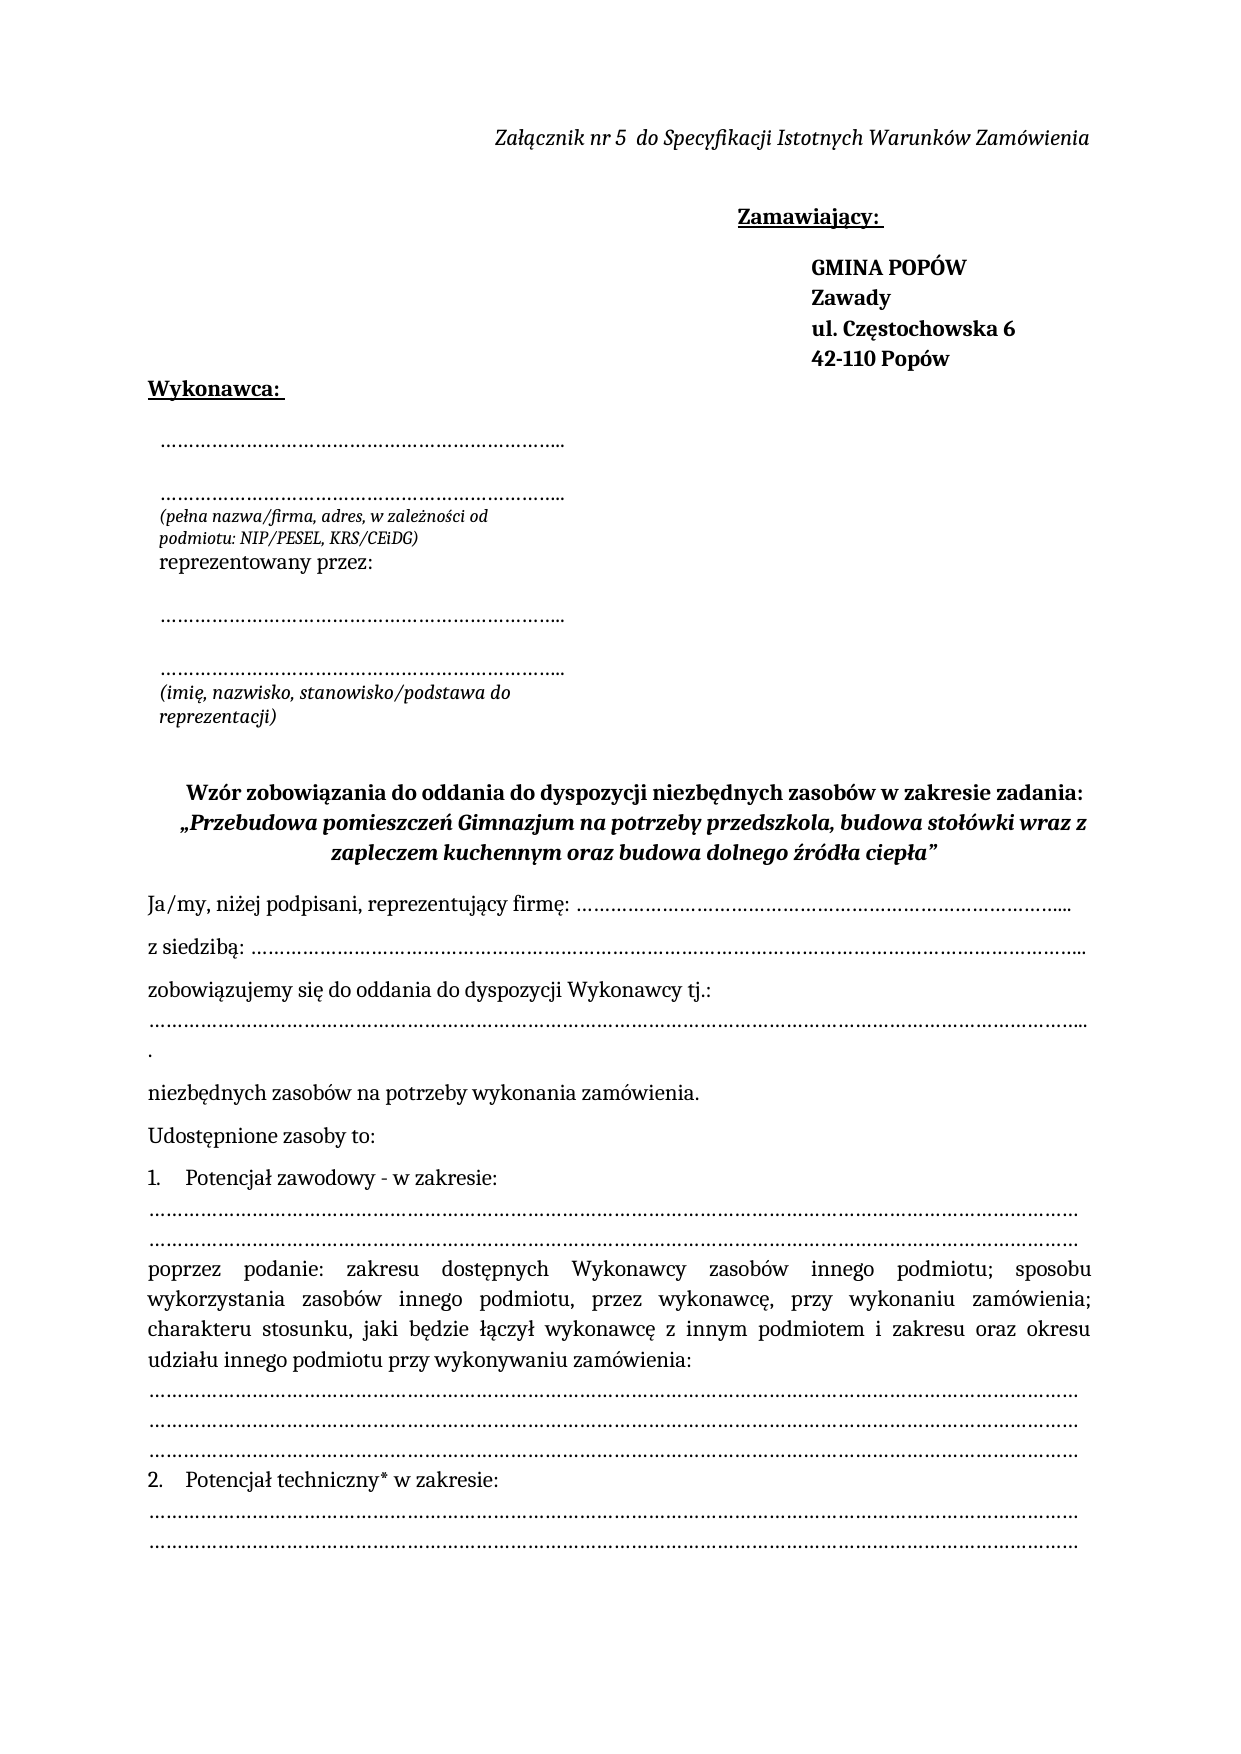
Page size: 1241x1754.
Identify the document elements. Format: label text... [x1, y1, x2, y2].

text ……………………………………………………………………………………………………………………………………………… [148, 1497, 1093, 1524]
table_cell (imię, nazwisko, stanowisko/podstawa do reprezentacji) [148, 681, 576, 729]
text ………………………………………………………………………………………………………………………………………………... [148, 1007, 1093, 1063]
table_header …………………………………………………………….. [148, 427, 576, 453]
text ……………………………………………………………………………………………………………………………………………… [148, 1377, 1093, 1403]
text Udostępnione zasoby to: [148, 1122, 1093, 1149]
text Zawady [738, 285, 1093, 311]
text Wykonawca: [148, 376, 1093, 402]
list Potencjał techniczny* w zakresie: [148, 1467, 1093, 1493]
text z siedzibą: ……………………………………………………………………………………………………………………………….. [148, 934, 1093, 960]
text 42-110 Popów [738, 346, 1093, 372]
table_cell reprezentowany przez: [148, 549, 576, 575]
list Potencjał zawodowy - w zakresie: [148, 1165, 1093, 1191]
text ……………………………………………………………………………………………………………………………………………………………………………………………………………………………………………………………………………………………… [148, 1195, 1093, 1252]
table_cell …………………………………………………………….. [148, 628, 576, 681]
text ul. Częstochowska 6 [738, 315, 1093, 342]
text niezbędnych zasobów na potrzeby wykonania zamówienia. [148, 1080, 1093, 1106]
text zobowiązujemy się do oddania do dyspozycji Wykonawcy tj.: [148, 977, 1093, 1003]
text Ja/my, niżej podpisani, reprezentujący firmę: …………………………………………………………………………... [148, 891, 1093, 917]
table_cell …………………………………………………………….. [148, 453, 576, 506]
table_cell …………………………………………………………….. [148, 575, 576, 628]
list „Przebudowa pomieszczeń Gimnazjum na potrzeby przedszkola, budowa stołówki wraz z zapleczem kuchennym oraz budowa dolnego źródła ciepła” [177, 810, 1093, 866]
text ……………………………………………………………………………………………………………………………………………… [148, 1437, 1093, 1463]
table_cell (pełna nazwa/firma, adres, w zależności od podmiotu: NIP/PESEL, KRS/CEiDG) [148, 506, 576, 549]
text Zamawiający: [664, 204, 1093, 230]
text ……………………………………………………………………………………………………………………………………………… [148, 1407, 1093, 1433]
text ……………………………………………………………………………………………………………………………………………… [148, 1528, 1093, 1554]
list Wzór zobowiązania do oddania do dyspozycji niezbędnych zasobów w zakresie zadania: [177, 780, 1093, 806]
text GMINA POPÓW [738, 255, 1093, 281]
